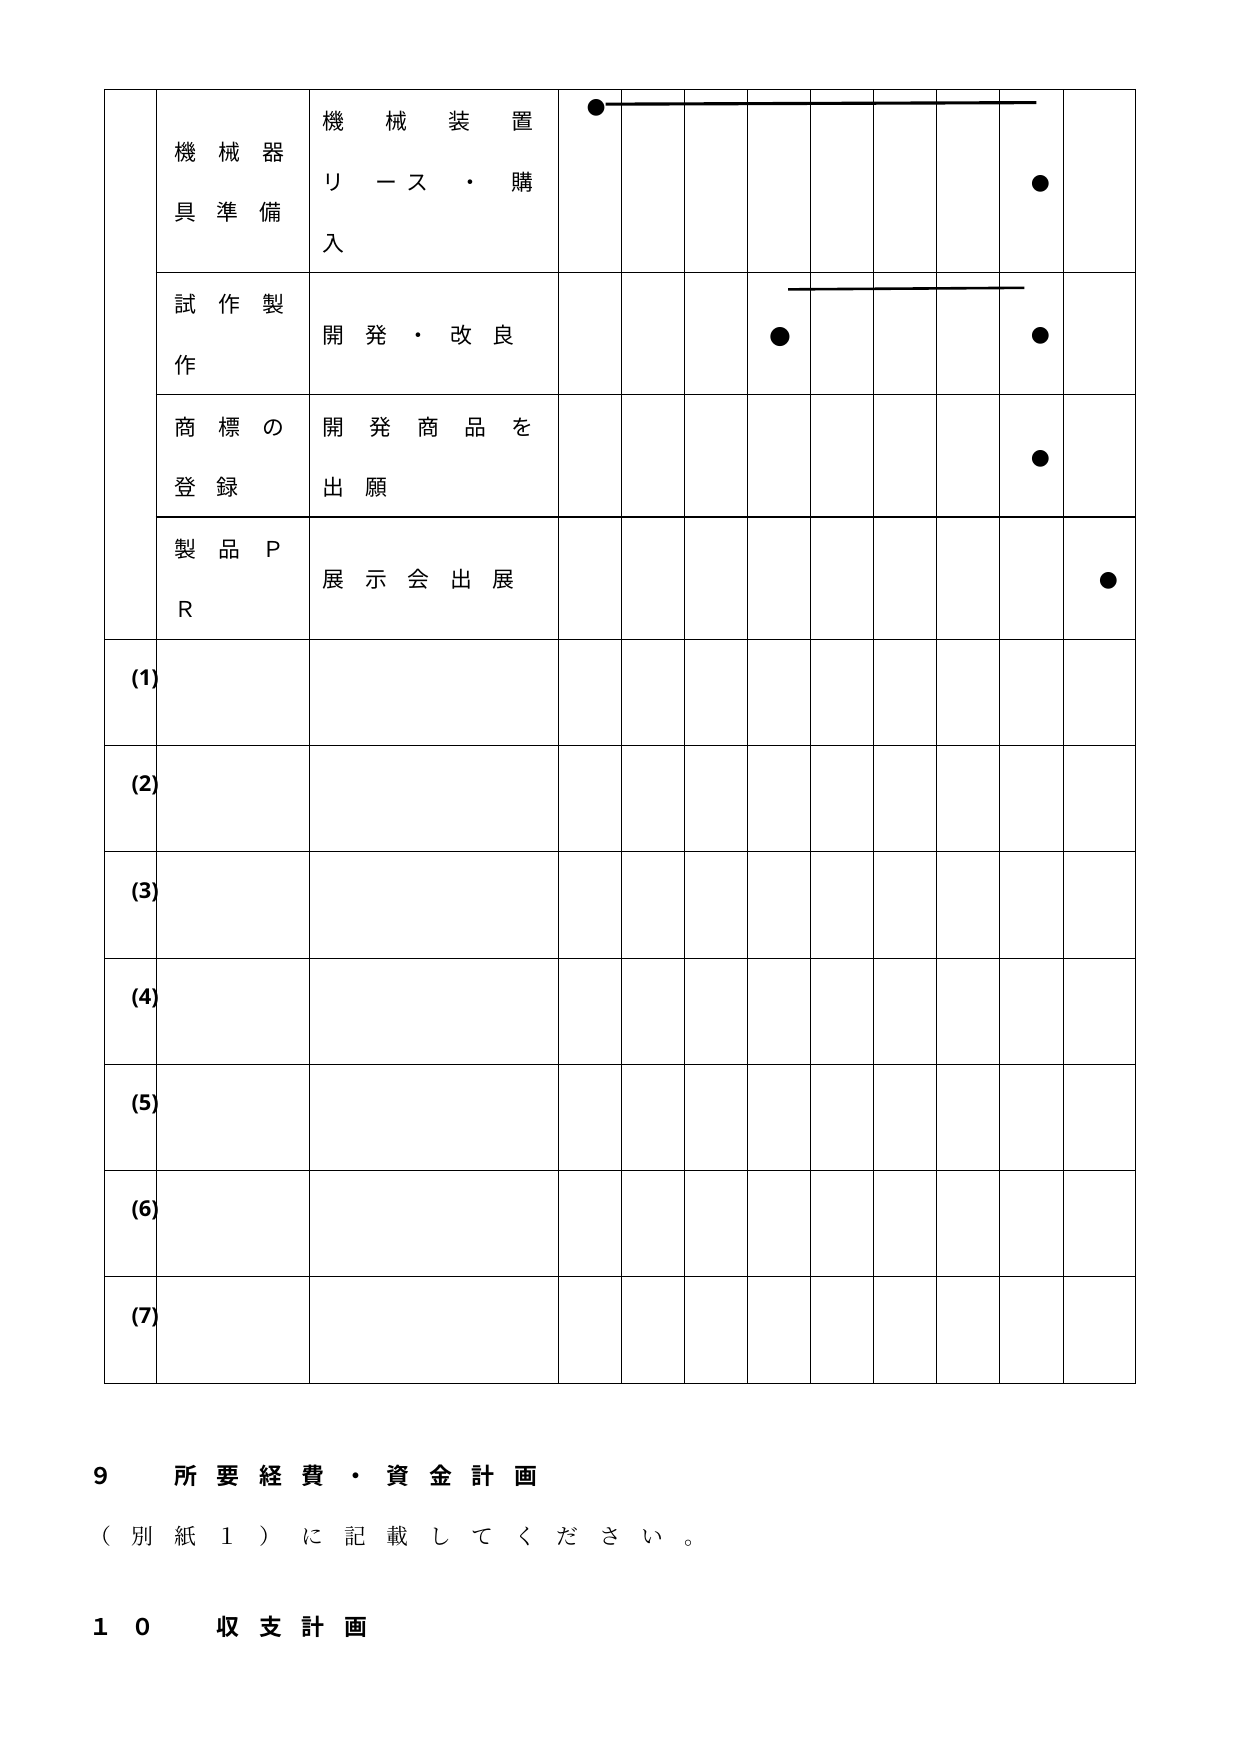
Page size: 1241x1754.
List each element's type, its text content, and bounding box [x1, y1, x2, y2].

table_cell [559, 518, 621, 639]
table_cell [811, 1065, 873, 1170]
table_cell [559, 640, 621, 745]
table_cell [748, 640, 810, 745]
table_cell [157, 1065, 309, 1170]
table_cell [685, 106, 747, 272]
table_cell [157, 640, 309, 745]
table_cell [811, 959, 873, 1064]
table_cell [1064, 640, 1135, 745]
table_cell 機械器具準備 [157, 90, 309, 272]
text １０ 収支計画 [89, 1596, 1151, 1656]
table_cell ● [559, 90, 621, 272]
table_cell ● [1000, 395, 1063, 516]
table_cell 展示会出展 [310, 518, 558, 639]
table_cell [157, 852, 309, 957]
table_cell 試作製作 [157, 273, 309, 394]
table_cell [937, 640, 999, 745]
table_cell [748, 1277, 810, 1382]
table_cell [310, 852, 558, 957]
table_cell [685, 1277, 747, 1382]
table_cell [559, 852, 621, 957]
table_cell [685, 273, 747, 394]
table_cell [1064, 1277, 1135, 1382]
table_cell [157, 1277, 309, 1382]
table_cell [157, 959, 309, 1064]
table_cell ● [1064, 518, 1135, 639]
table_cell [622, 90, 684, 102]
table_cell [105, 1277, 156, 1382]
table_cell 開発商品を出願 [310, 395, 558, 516]
table_cell [685, 1171, 747, 1276]
table_cell [937, 395, 999, 516]
table_cell [748, 395, 810, 516]
table_cell 商標の登録 [157, 395, 309, 516]
table_cell [685, 90, 747, 102]
table_cell [1000, 1277, 1063, 1382]
table_cell [1000, 1171, 1063, 1276]
table_cell [1000, 959, 1063, 1064]
table_cell [1000, 746, 1063, 851]
table_cell [310, 1277, 558, 1382]
table_cell [622, 1171, 684, 1276]
table_cell [874, 1171, 936, 1276]
table_cell [811, 518, 873, 639]
table_cell [748, 959, 810, 1064]
table_cell [748, 105, 810, 272]
table_cell [559, 1277, 621, 1382]
table_cell [874, 290, 936, 394]
table_cell [622, 273, 684, 394]
table_cell [685, 959, 747, 1064]
text （別紙１）に記載してください。 [89, 1505, 1151, 1565]
table_cell [105, 1171, 156, 1276]
table_cell [559, 273, 621, 394]
table_cell 製品ＰＲ [157, 518, 309, 639]
table_cell [622, 640, 684, 745]
table_cell 開発・改良 [310, 273, 558, 394]
table_cell [622, 518, 684, 639]
table_cell [937, 1277, 999, 1382]
table_cell [622, 746, 684, 851]
table_cell [811, 273, 873, 287]
table_cell [811, 395, 873, 516]
table_cell [874, 395, 936, 516]
table_cell [874, 1065, 936, 1170]
table_cell [685, 746, 747, 851]
table_cell ● [1000, 273, 1063, 394]
table_cell [559, 395, 621, 516]
table_cell [157, 1171, 309, 1276]
table_cell [811, 746, 873, 851]
table_cell [310, 1065, 558, 1170]
table_cell [1000, 518, 1063, 639]
table_cell [622, 852, 684, 957]
table_cell [685, 518, 747, 639]
table_cell [874, 1277, 936, 1382]
table_cell [874, 852, 936, 957]
table_cell [874, 273, 936, 287]
table_cell [937, 518, 999, 639]
table_cell [937, 746, 999, 851]
table_cell [685, 852, 747, 957]
table_cell [748, 1065, 810, 1170]
table_cell [1064, 1065, 1135, 1170]
table_cell [559, 959, 621, 1064]
table_cell [811, 1277, 873, 1382]
table_cell [622, 959, 684, 1064]
table_cell [1064, 746, 1135, 851]
table_cell [310, 640, 558, 745]
table_cell [811, 90, 873, 101]
table_cell [937, 959, 999, 1064]
table_cell [874, 105, 936, 272]
table_cell [1064, 852, 1135, 957]
table_cell 機械装置リース・購入 [310, 90, 558, 272]
table_cell [874, 518, 936, 639]
table_cell [874, 90, 936, 101]
table_cell [559, 746, 621, 851]
table_cell [310, 746, 558, 851]
table_cell [874, 640, 936, 745]
table_cell [937, 105, 999, 272]
table_cell [811, 640, 873, 745]
table_cell [748, 518, 810, 639]
table_cell [1064, 1171, 1135, 1276]
table_cell ● [1000, 90, 1063, 272]
table_cell [559, 1065, 621, 1170]
table_cell [105, 746, 156, 851]
table_cell [310, 959, 558, 1064]
table_cell [811, 852, 873, 957]
table_cell [622, 106, 684, 272]
table_cell [685, 1065, 747, 1170]
table_cell [748, 1171, 810, 1276]
table_cell [105, 640, 156, 745]
table_cell [685, 395, 747, 516]
table_cell [937, 290, 999, 394]
table_cell [622, 1065, 684, 1170]
table_cell [748, 852, 810, 957]
table_cell [105, 959, 156, 1064]
table_cell [874, 746, 936, 851]
table_cell [310, 1171, 558, 1276]
table_cell [1064, 395, 1135, 516]
table_cell ● [748, 273, 810, 394]
table_cell [874, 959, 936, 1064]
table_cell [559, 1171, 621, 1276]
table_cell [937, 1171, 999, 1276]
table_cell [1064, 273, 1135, 394]
table_cell [937, 1065, 999, 1170]
table_cell [1000, 1065, 1063, 1170]
table_cell [685, 640, 747, 745]
table_cell [811, 105, 873, 272]
table_cell [622, 1277, 684, 1382]
table_cell [1064, 90, 1135, 272]
table_cell [105, 1065, 156, 1170]
table_cell [622, 395, 684, 516]
table_cell [937, 90, 999, 101]
table_cell [811, 1171, 873, 1276]
text ９ 所要経費・資金計画 [89, 1444, 1151, 1505]
table_cell [748, 746, 810, 851]
table_cell [1064, 959, 1135, 1064]
table_cell 例 [105, 90, 156, 639]
table_cell [937, 273, 999, 287]
table_cell [105, 852, 156, 957]
table_cell [811, 291, 873, 394]
table_cell [1000, 640, 1063, 745]
table_cell [748, 90, 810, 102]
table_cell [157, 746, 309, 851]
table_cell [1000, 852, 1063, 957]
table_cell [937, 852, 999, 957]
